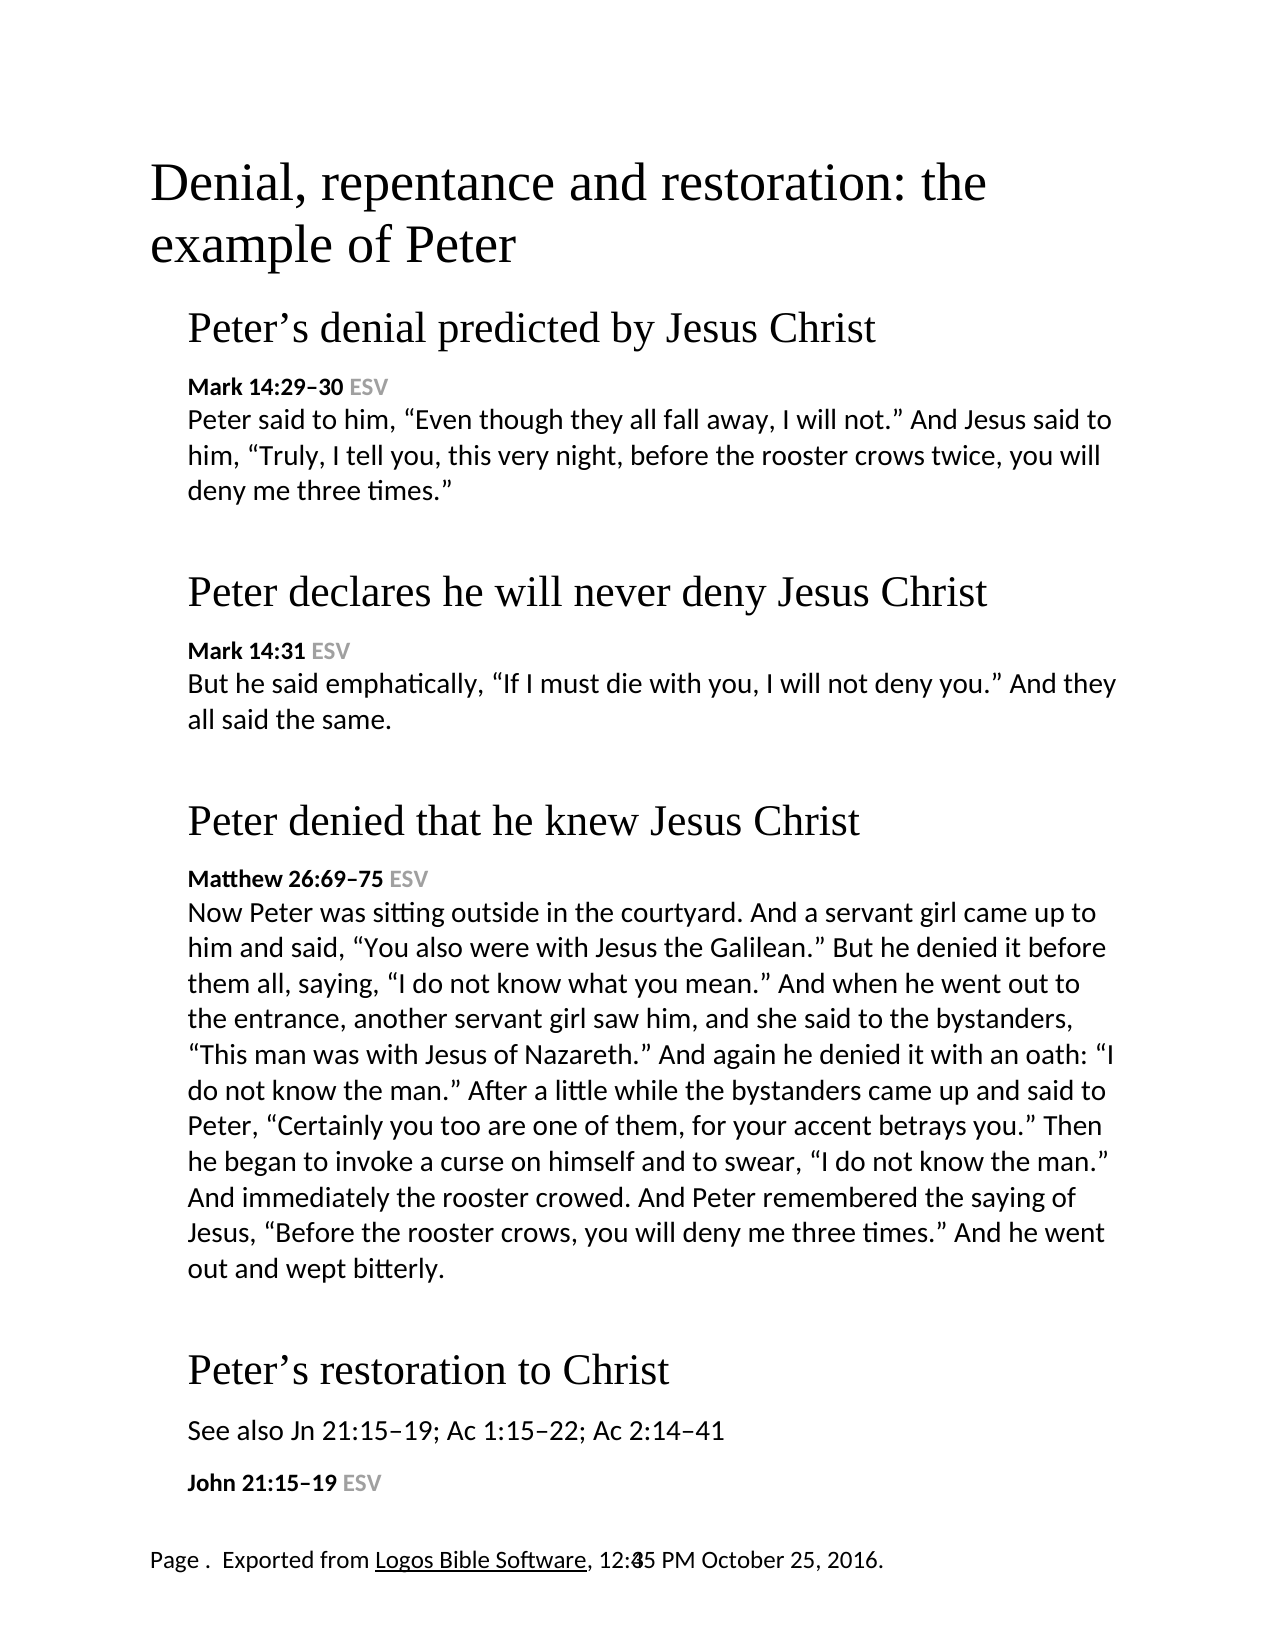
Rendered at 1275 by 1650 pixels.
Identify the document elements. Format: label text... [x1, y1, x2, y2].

text See also Jn 21:15–19; Ac 1:15–22; Ac 2:14–41 [187, 1412, 1125, 1448]
text Matthew 26:69–75 ESV [187, 863, 1125, 894]
subtitle Peter’s denial predicted by Jesus Christ [187, 302, 1125, 352]
text Peter said to him, “Even though they all fall away, I will not.” And Jesus said to him, “Truly, I tell you, this very night, before the rooster crows twice, you will deny me three times.” [187, 401, 1125, 539]
text But he said emphatically, “If I must die with you, I will not deny you.” And they all said the same. [187, 665, 1125, 767]
text Now Peter was sitting outside in the courtyard. And a servant girl came up to him and said, “You also were with Jesus the Galilean.” But he denied it before them all, saying, “I do not know what you mean.” And when he went out to the entrance, another servant girl saw him, and she said to the bystanders, “This man was with Jesus of Nazareth.” And again he denied it with an oath: “I do not know the man.” After a little while the bystanders came up and said to Peter, “Certainly you too are one of them, for your accent betrays you.” Then he began to invoke a curse on himself and to swear, “I do not know the man.” And immediately the rooster crowed. And Peter remembered the saying of Jesus, “Before the rooster crows, you will deny me three times.” And he went out and wept bitterly. [187, 894, 1125, 1316]
text Mark 14:29–30 ESV [187, 371, 1125, 401]
subtitle Peter declares he will never deny Jesus Christ [187, 566, 1125, 616]
subtitle Peter denied that he knew Jesus Christ [187, 794, 1125, 844]
subtitle Peter’s restoration to Christ [187, 1343, 1125, 1393]
text Mark 14:31 ESV [187, 635, 1125, 665]
subtitle Denial, repentance and restoration: the example of Peter [150, 150, 1125, 274]
text John 21:15–19 ESV [187, 1467, 1125, 1497]
